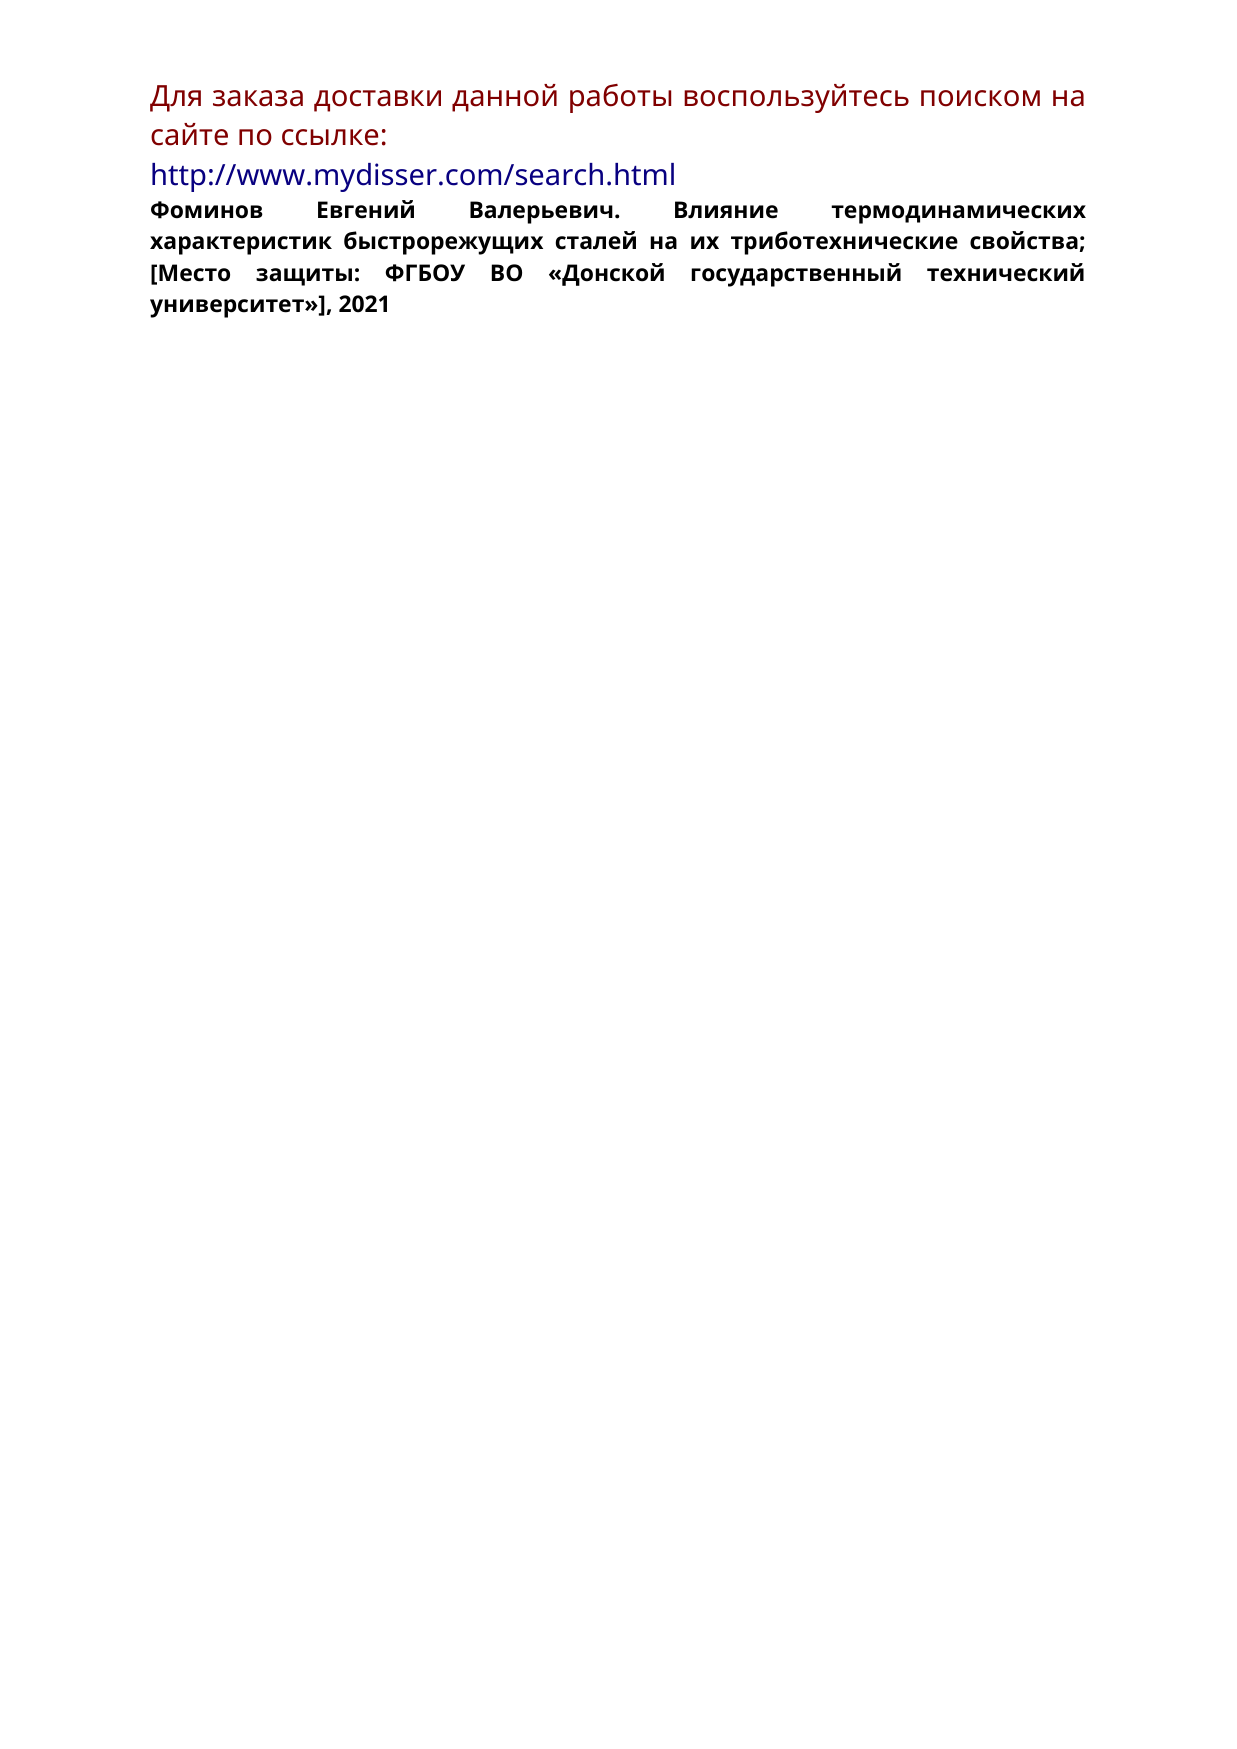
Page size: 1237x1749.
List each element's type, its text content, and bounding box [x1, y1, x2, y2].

text Фоминов Евгений Валерьевич. Влияние термодинамических характеристик быстрорежущих сталей на их триботехнические свойства;[Место защиты: ФГБОУ ВО «Донской государственный технический университет»], 2021 [150, 194, 1086, 319]
